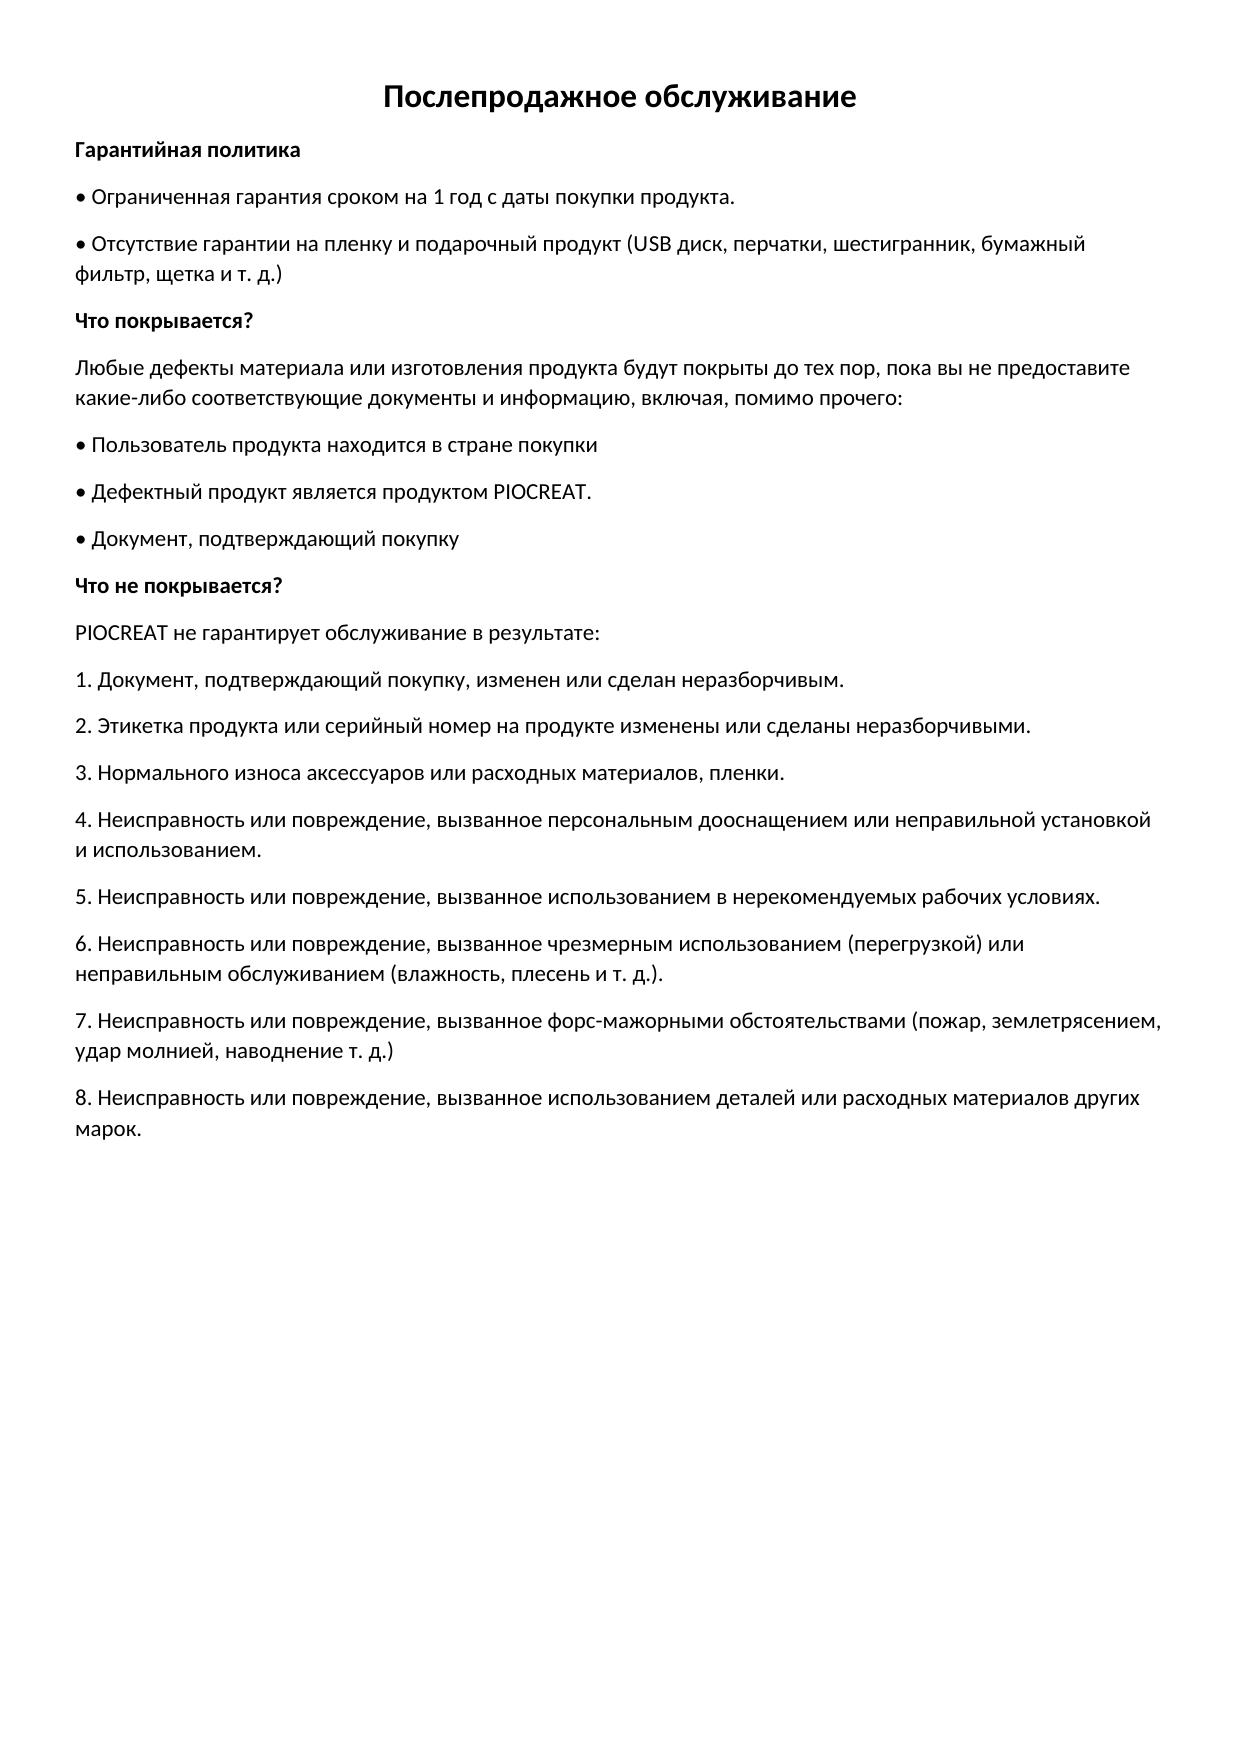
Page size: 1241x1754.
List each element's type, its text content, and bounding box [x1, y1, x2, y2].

text • Пользователь продукта находится в стране покупки [75, 430, 1165, 458]
text 4. Неисправность или повреждение, вызванное персональным дооснащением или неправильной установкой и использованием. [75, 805, 1165, 864]
text • Документ, подтверждающий покупку [75, 524, 1165, 552]
text 6. Неисправность или повреждение, вызванное чрезмерным использованием (перегрузкой) или неправильным обслуживанием (влажность, плесень и т. д.). [75, 929, 1165, 988]
text Любые дефекты материала или изготовления продукта будут покрыты до тех пор, пока вы не предоставите какие-либо соответствующие документы и информацию, включая, помимо прочего: [75, 353, 1165, 412]
text • Отсутствие гарантии на пленку и подарочный продукт (USB диск, перчатки, шестигранник, бумажный фильтр, щетка и т. д.) [75, 229, 1165, 288]
text 7. Неисправность или повреждение, вызванное форс-мажорными обстоятельствами (пожар, землетрясением, удар молнией, наводнение т. д.) [75, 1006, 1165, 1065]
text 3. Нормального износа аксессуаров или расходных материалов, пленки. [75, 758, 1165, 787]
text PIOCREAT не гарантирует обслуживание в результате: [75, 618, 1165, 646]
text 5. Неисправность или повреждение, вызванное использованием в нерекомендуемых рабочих условиях. [75, 882, 1165, 911]
text 1. Документ, подтверждающий покупку, изменен или сделан неразборчивым. [75, 665, 1165, 693]
text Послепродажное обслуживание [75, 75, 1165, 116]
text Гарантийная политика [75, 136, 1165, 164]
text • Ограниченная гарантия сроком на 1 год с даты покупки продукта. [75, 182, 1165, 211]
text • Дефектный продукт является продуктом PIOCREAT. [75, 477, 1165, 505]
text Что не покрывается? [75, 571, 1165, 599]
text 2. Этикетка продукта или серийный номер на продукте изменены или сделаны неразборчивыми. [75, 712, 1165, 740]
text 8. Неисправность или повреждение, вызванное использованием деталей или расходных материалов других марок. [75, 1083, 1165, 1142]
text Что покрывается? [75, 306, 1165, 334]
